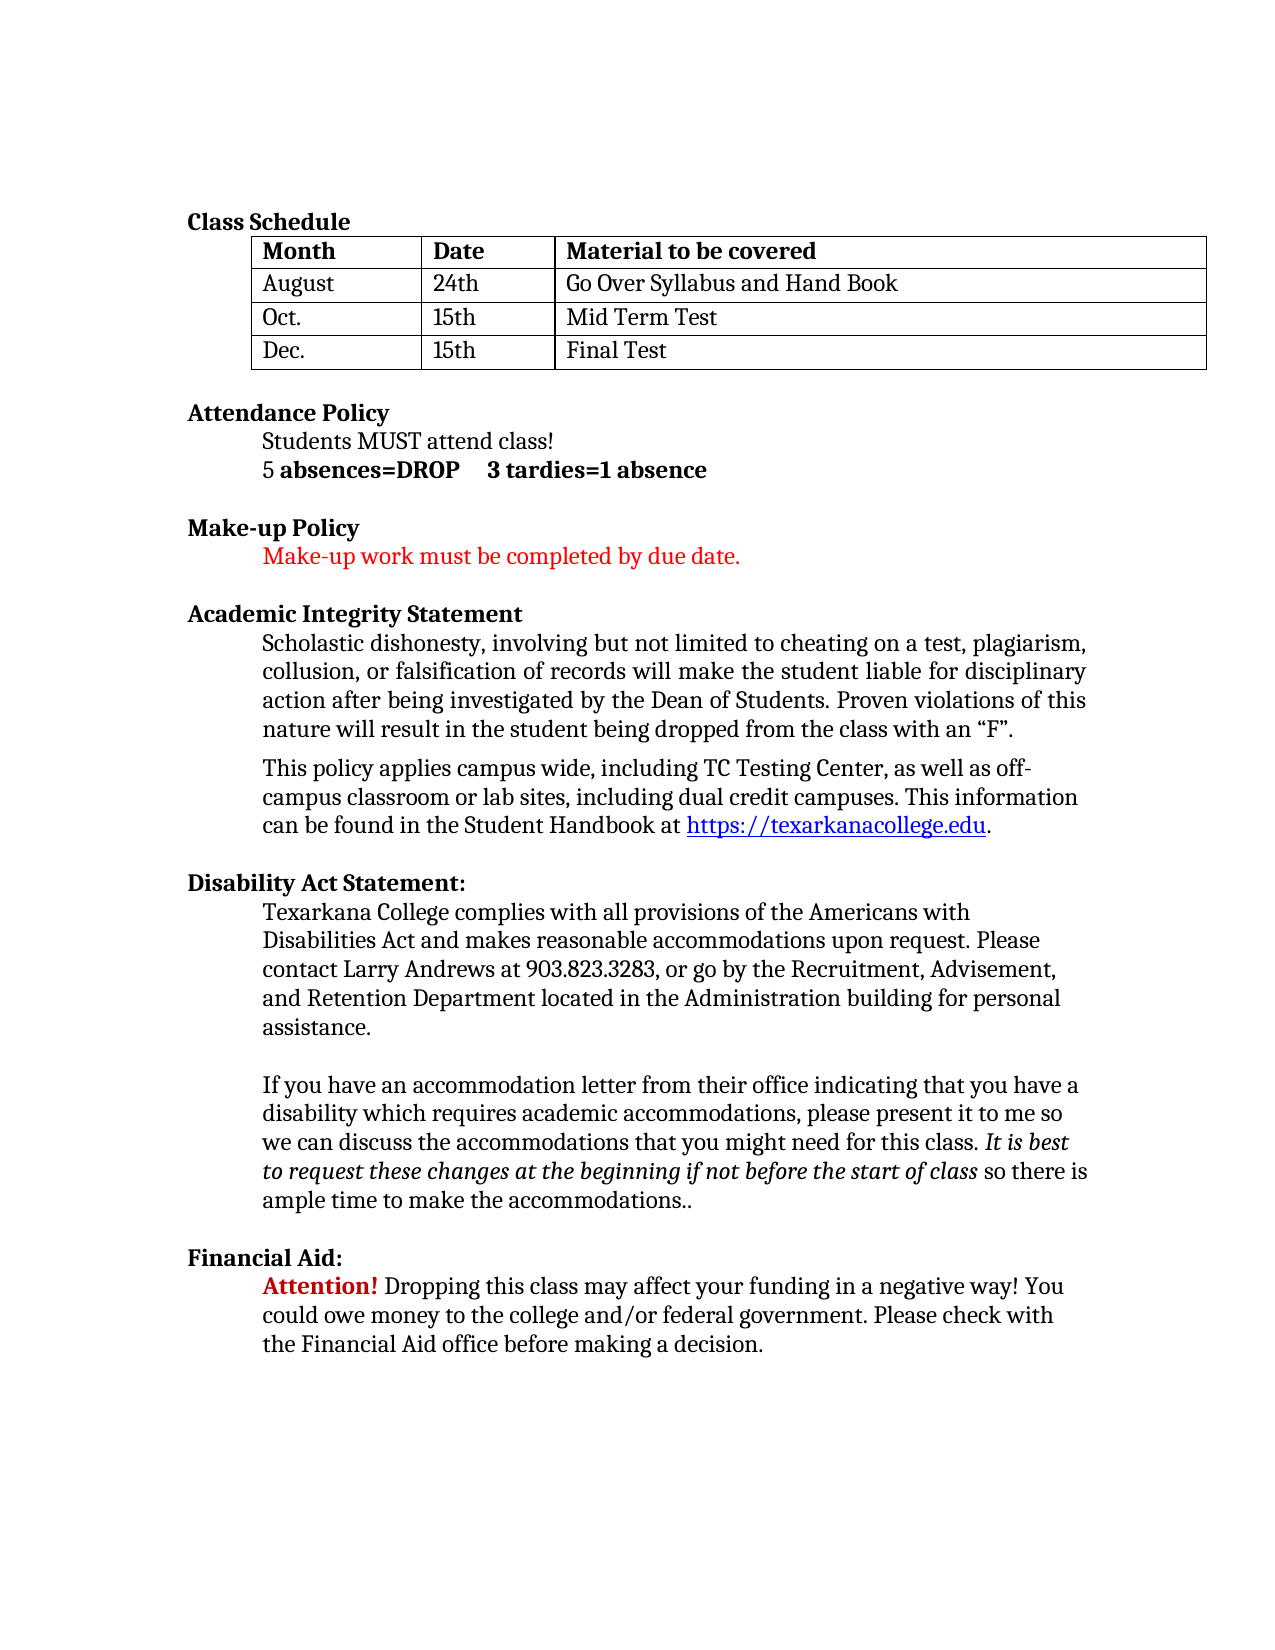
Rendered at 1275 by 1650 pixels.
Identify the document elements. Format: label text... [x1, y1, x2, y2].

text Attention! Dropping this class may affect your funding in a negative way! You could owe money to the college and/or federal government. Please check with the Financial Aid office before making a decision. [262, 1272, 1087, 1358]
text Disability Act Statement: [187, 869, 1087, 898]
table_header Material to be covered [556, 237, 1206, 268]
table_header Month [252, 237, 421, 268]
text Class Schedule [187, 207, 1087, 236]
text Attendance Policy [187, 370, 1087, 427]
table_cell Go Over Syllabus and Hand Book [556, 269, 1206, 302]
text Make-up Policy [187, 513, 1087, 542]
text If you have an accommodation letter from their office indicating that you have a disability which requires academic accommodations, please present it to me so we can discuss the accommodations that you might need for this class. It is best to request these changes at the beginning if not before the start of class so there is ample time to make the accommodations.. [262, 1071, 1087, 1214]
text Academic Integrity Statement [187, 600, 1087, 628]
text Financial Aid: [187, 1243, 1087, 1272]
text Students MUST attend class! [187, 427, 1087, 456]
table_cell 24th [422, 269, 554, 302]
text Make-up work must be completed by due date. [187, 542, 1087, 571]
table_cell 15th [422, 303, 554, 335]
text This policy applies campus wide, including TC Testing Center, as well as off-campus classroom or lab sites, including dual credit campuses. This information can be found in the Student Handbook at https://texarkanacollege.edu. [262, 754, 1087, 840]
table_header Date [422, 237, 554, 268]
text Texarkana College complies with all provisions of the Americans with Disabilities Act and makes reasonable accommodations upon request. Please contact Larry Andrews at 903.823.3283, or go by the Recruitment, Advisement, and Retention Department located in the Administration building for personal assistance. [262, 898, 1087, 1041]
table_cell 15th [422, 336, 554, 369]
table_cell August [252, 269, 421, 302]
table_cell Dec. [252, 336, 421, 369]
table_cell Oct. [252, 303, 421, 335]
table_cell Final Test [556, 336, 1206, 369]
table_cell Mid Term Test [556, 303, 1206, 335]
text Scholastic dishonesty, involving but not limited to cheating on a test, plagiarism, collusion, or falsification of records will make the student liable for disciplinary action after being investigated by the Dean of Students. Proven violations of this nature will result in the student being dropped from the class with an “F”. [262, 628, 1087, 743]
text 5 absences=DROP 3 tardies=1 absence [187, 456, 1087, 485]
